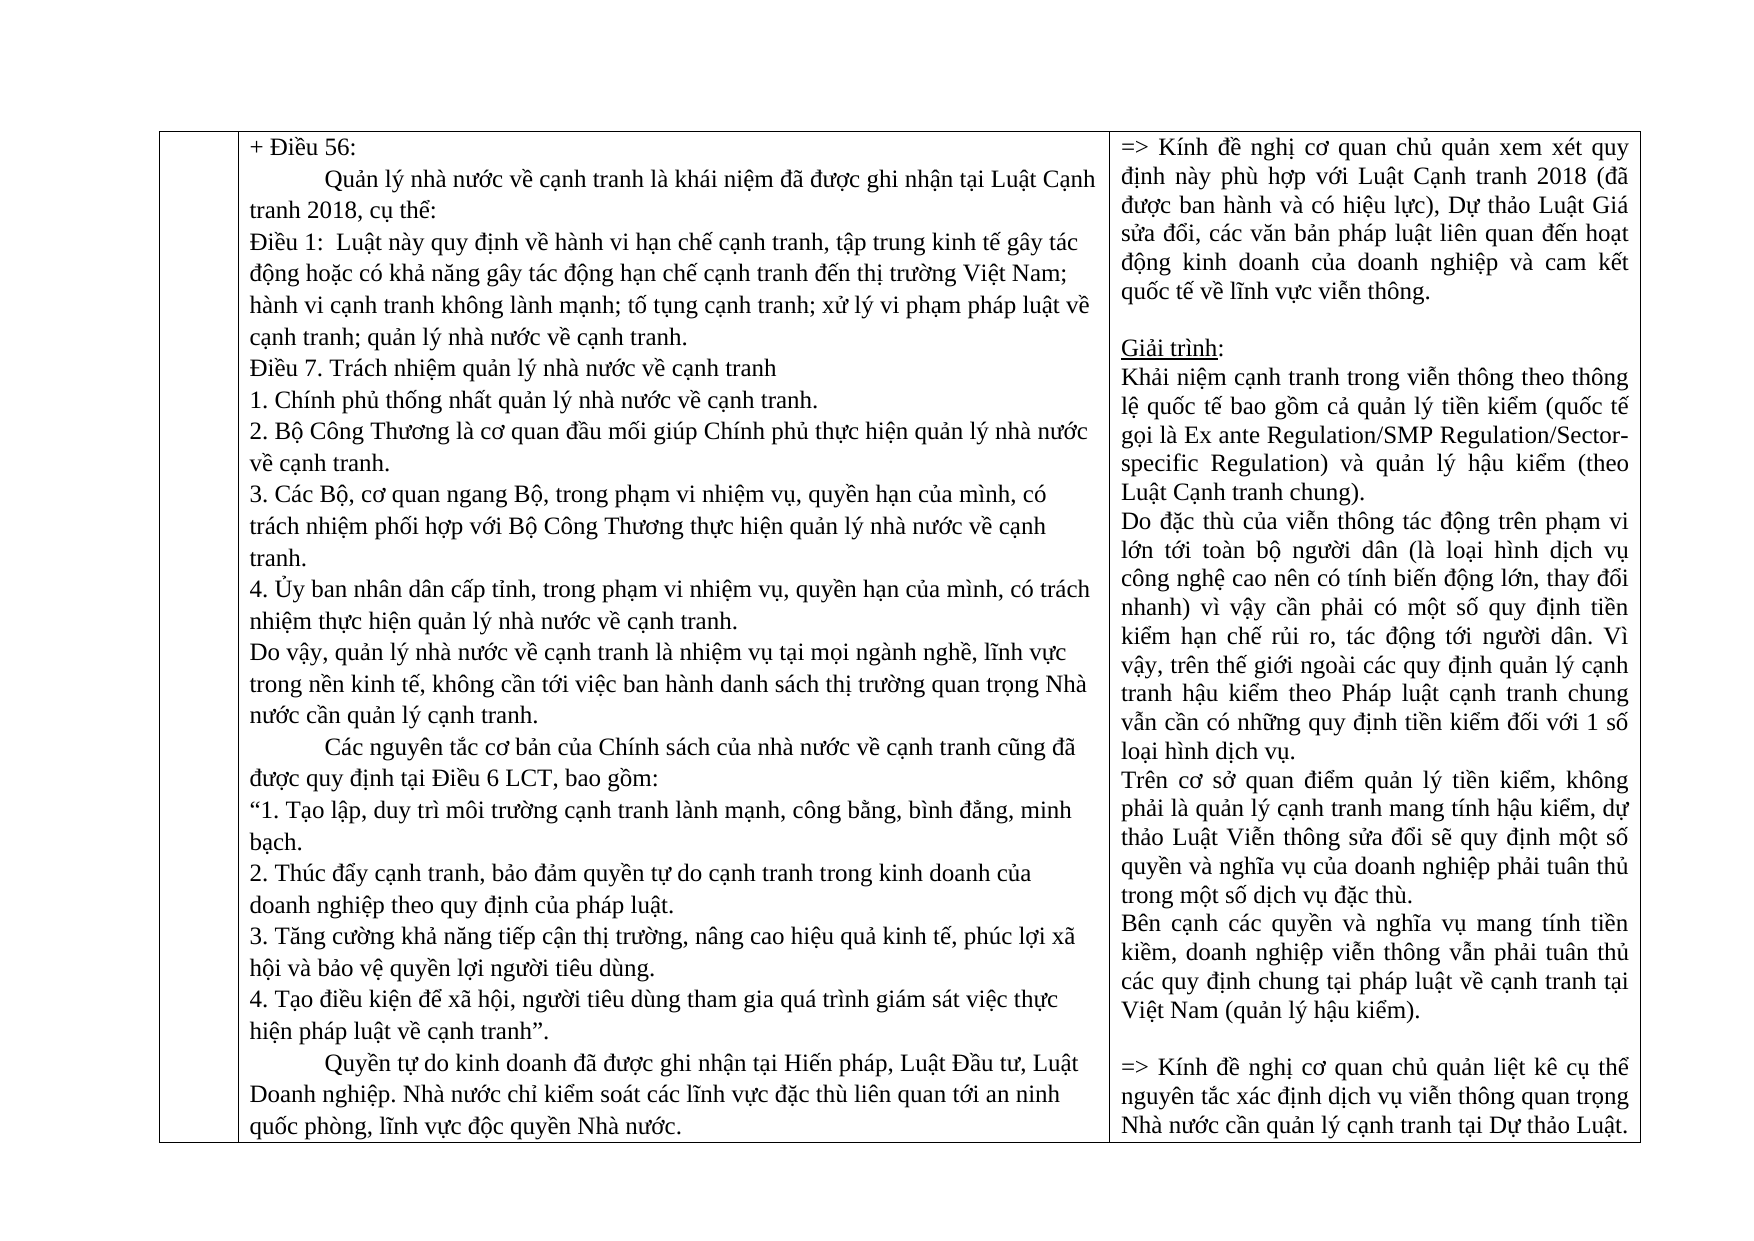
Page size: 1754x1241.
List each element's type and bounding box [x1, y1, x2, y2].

table_cell [239, 132, 1109, 1142]
table_cell [160, 132, 238, 1142]
table_cell [1110, 132, 1640, 1142]
